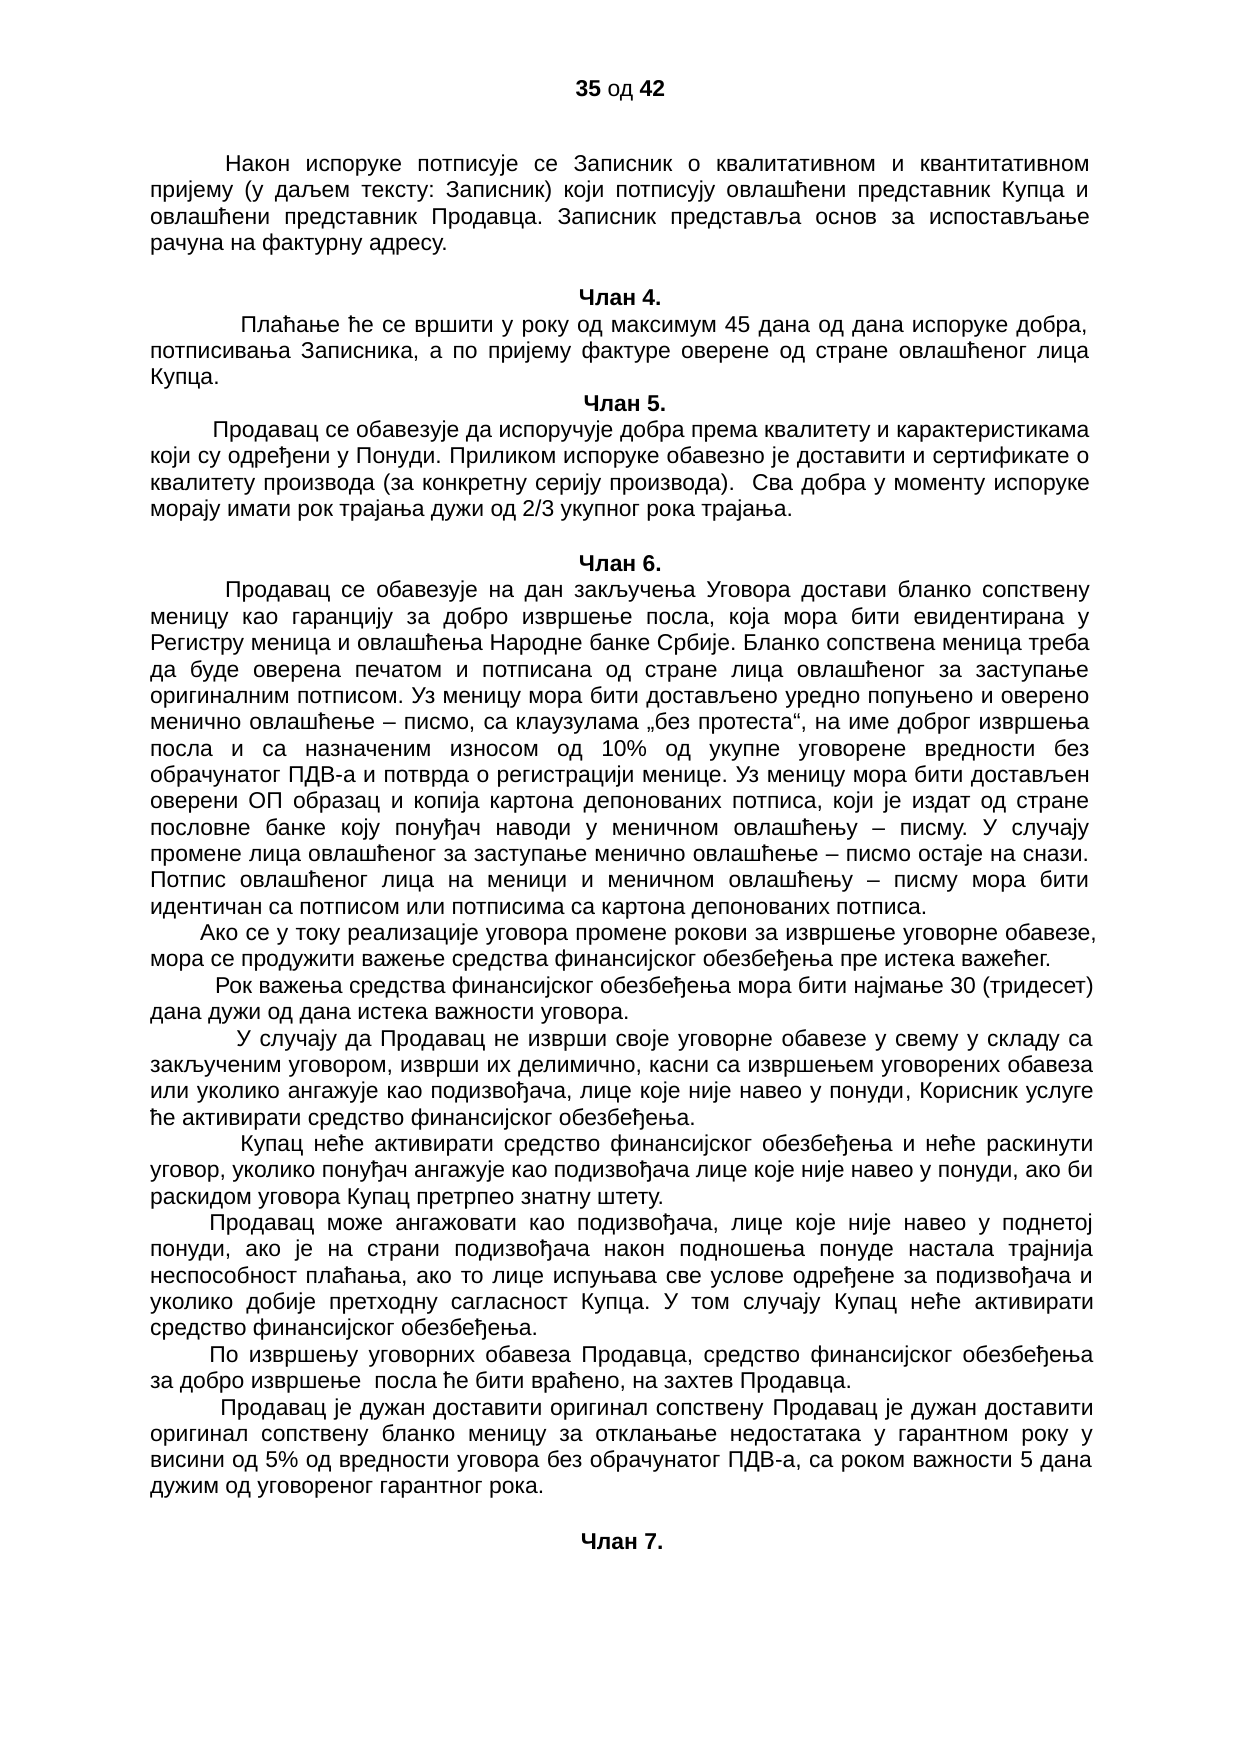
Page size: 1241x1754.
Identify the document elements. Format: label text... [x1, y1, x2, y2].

text Члан 6. [150, 550, 1090, 576]
text Продавац се обавезује да испоручује добра према квалитету и карактеристикама који су одређени у Понуди. Приликом испоруке обавезно је доставити и сертификате о квалитету производа (за конкретну серију производа). Сва добра у моменту испоруке морају имати рок трајања дужи од 2/3 укупног рока трајања. [150, 416, 1090, 521]
text Продавац може ангажовати као подизвођача, лице које није навео у поднетој понуди, ако је на страни подизвођача након подношења понуде настала трајнија неспособност плаћања, ако то лице испуњава све услове одређене за подизвођача и уколико добије претходну сагласност Купца. У том случају Купац неће активирати средство финансијског обезбеђења. [150, 1209, 1094, 1341]
text По извршењу уговорних обавеза Продавца, средство финансијског обезбеђења за добро извршење посла ће бити враћено, на захтев Продавца. [150, 1341, 1094, 1393]
text Члан 4. [150, 284, 1090, 311]
text Рок важења средства финансијског обезбеђења мора бити најмање 30 (тридесет) дана дужи од дана истека важности уговора. [150, 972, 1094, 1024]
text Члан 5. [150, 389, 1090, 416]
text Продавац је дужан доставити оригинал сопствену Продавац је дужан доставити оригинал сопствену бланко меницу за отклањање недостатака у гарантном року у висини од 5% од вредности уговора без обрачунатог ПДВ-а, са роком важности 5 дана дужим од уговореног гарантног рока. [150, 1393, 1094, 1499]
text Ако се у току реализације уговора промене рокови за извршење уговорне обавезе, мора се продужити важење средства финансијског обезбеђења пре истека важећег. [150, 919, 1098, 972]
text Продавац се обавезује на дан закључења Уговора достави бланко сопствену меницу као гаранцију за добро извршење посла, која мора бити евидентирана у Регистру меница и овлашћења Народне банке Србије. Бланко сопствена меница треба да буде оверена печатом и потписана од стране лица овлашћеног за заступање оригиналним потписом. Уз меницу мора бити достављено уредно попуњено и оверено менично овлашћење – писмо, са клаузулама „без протеста“, на име доброг извршења посла и са назначеним износом од 10% од укупне уговорене вредности без обрачунатог ПДВ-а и потврда о регистрацији менице. Уз меницу мора бити достављен оверени ОП образац и копија картона депонованих потписа, који је издат од стране пословне банке коју понуђач наводи у меничном овлашћењу – писму. У случају промене лица овлашћеног за заступање менично овлашћење – писмо остаје на снази. Потпис овлашћеног лица на меници и меничном овлашћењу – писму мора бити идентичан са потписом или потписима са картона депонованих потписа. [150, 576, 1090, 919]
text Плаћање ће се вршити у року од максимум 45 дана од дана испоруке добра, потписивања Записника, а по пријему фактуре оверене од стране овлашћеног лица Купца. [150, 311, 1090, 389]
text У случају да Продавац не изврши своје уговорне обавезе у свему у складу са закљученим уговором, изврши их делимично, касни са извршењем уговорених обавеза или уколико ангажује као подизвођача, лице које није навео у понуди, Корисник услуге ће активирати средство финансијског обезбеђења. [150, 1024, 1094, 1130]
text Члан 7. [150, 1528, 1094, 1554]
text Након испоруке потписује се Записник о квалитативном и квантитативном пријему (у даљем тексту: Записник) који потписују овлашћени представник Купца и овлашћени представник Продавца. Записник представља основ за испостављање рачуна на фактурну адресу. [150, 150, 1090, 255]
text Купац неће активирати средство финансијског обезбеђења и неће раскинути уговор, уколико понуђач ангажује као подизвођача лице које није навео у понуди, ако би раскидом уговора Купац претрпео знатну штету. [150, 1130, 1094, 1209]
